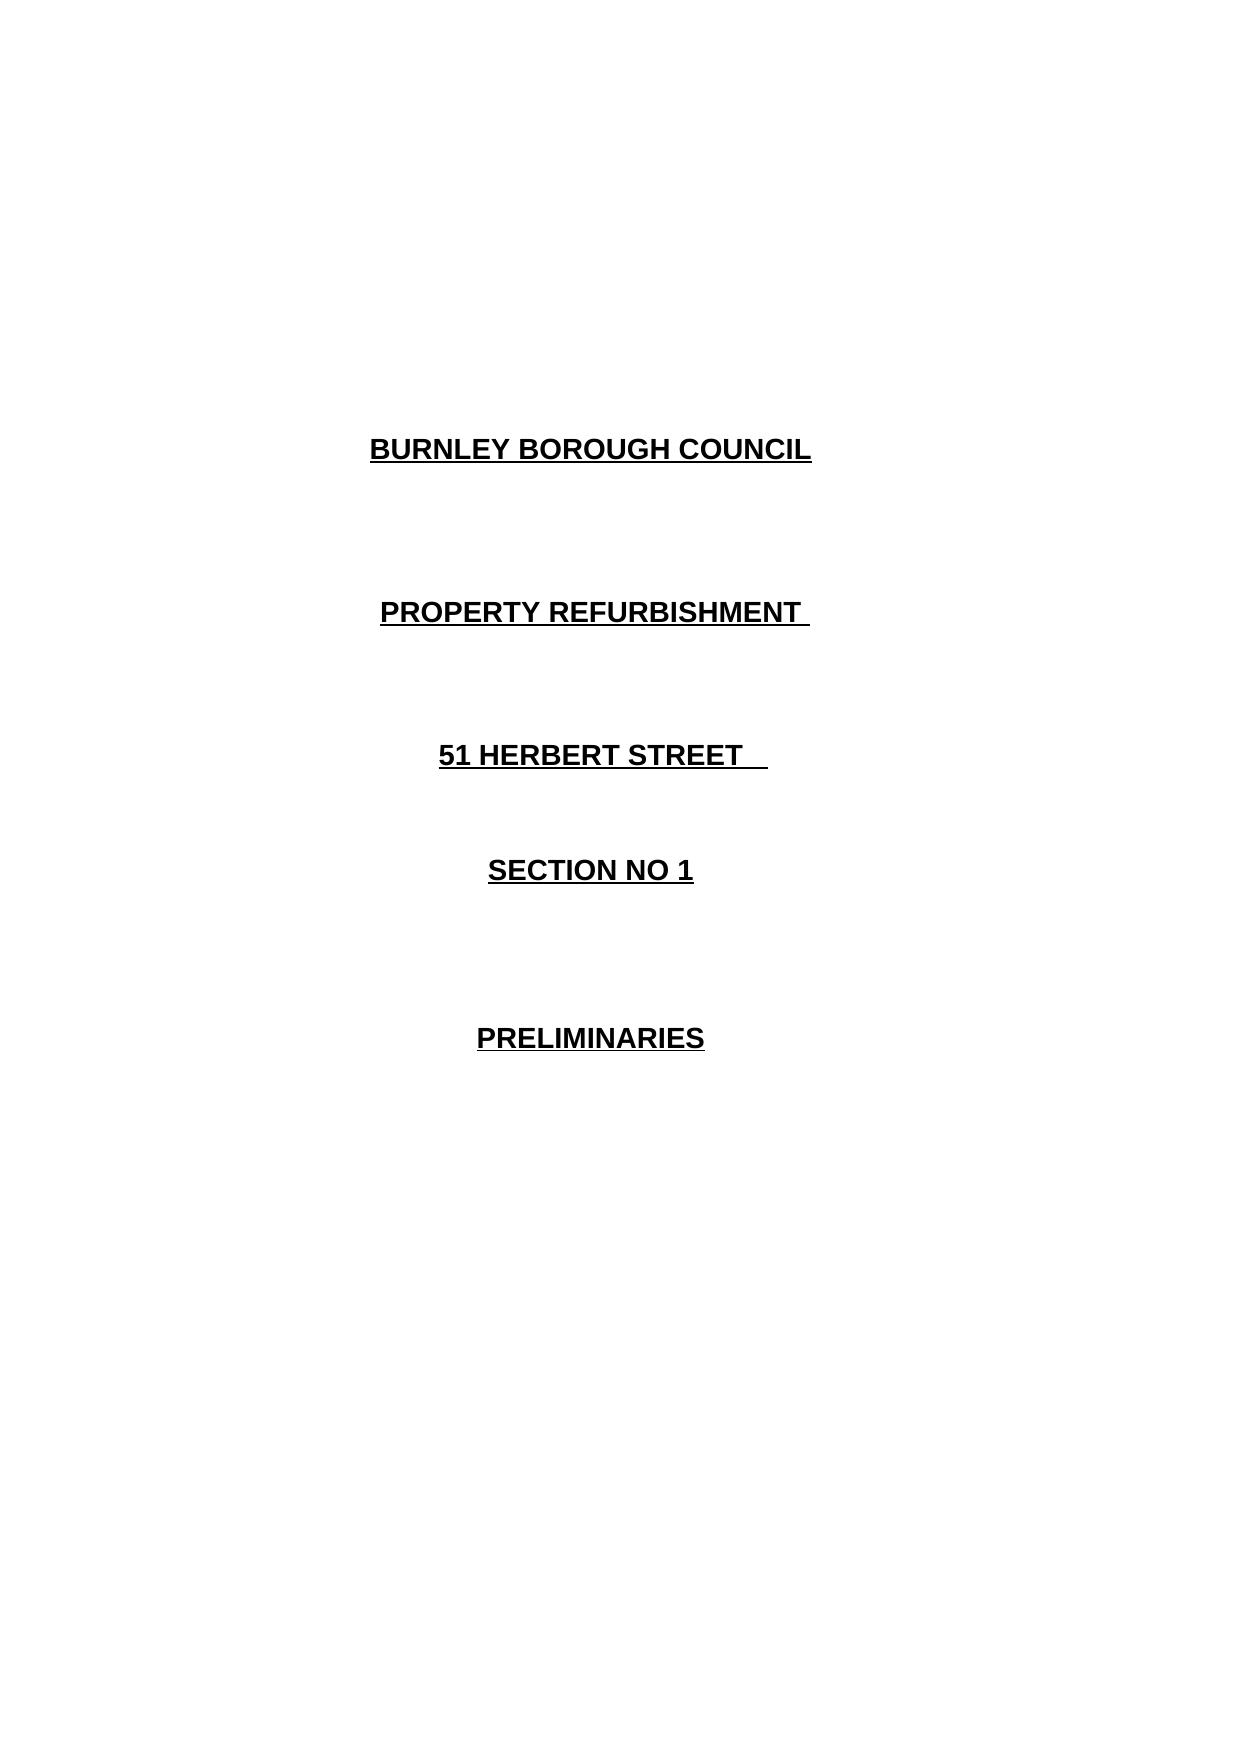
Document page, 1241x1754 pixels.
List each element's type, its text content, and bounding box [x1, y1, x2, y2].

subtitle SECTION NO 1 [89, 853, 1092, 887]
subtitle PRELIMINARIES [89, 1021, 1092, 1054]
subtitle BURNLEY BOROUGH COUNCIL [89, 432, 1092, 465]
text PROPERTY REFURBISHMENT [89, 595, 1092, 628]
text 51 HERBERT STREET [89, 738, 1092, 771]
